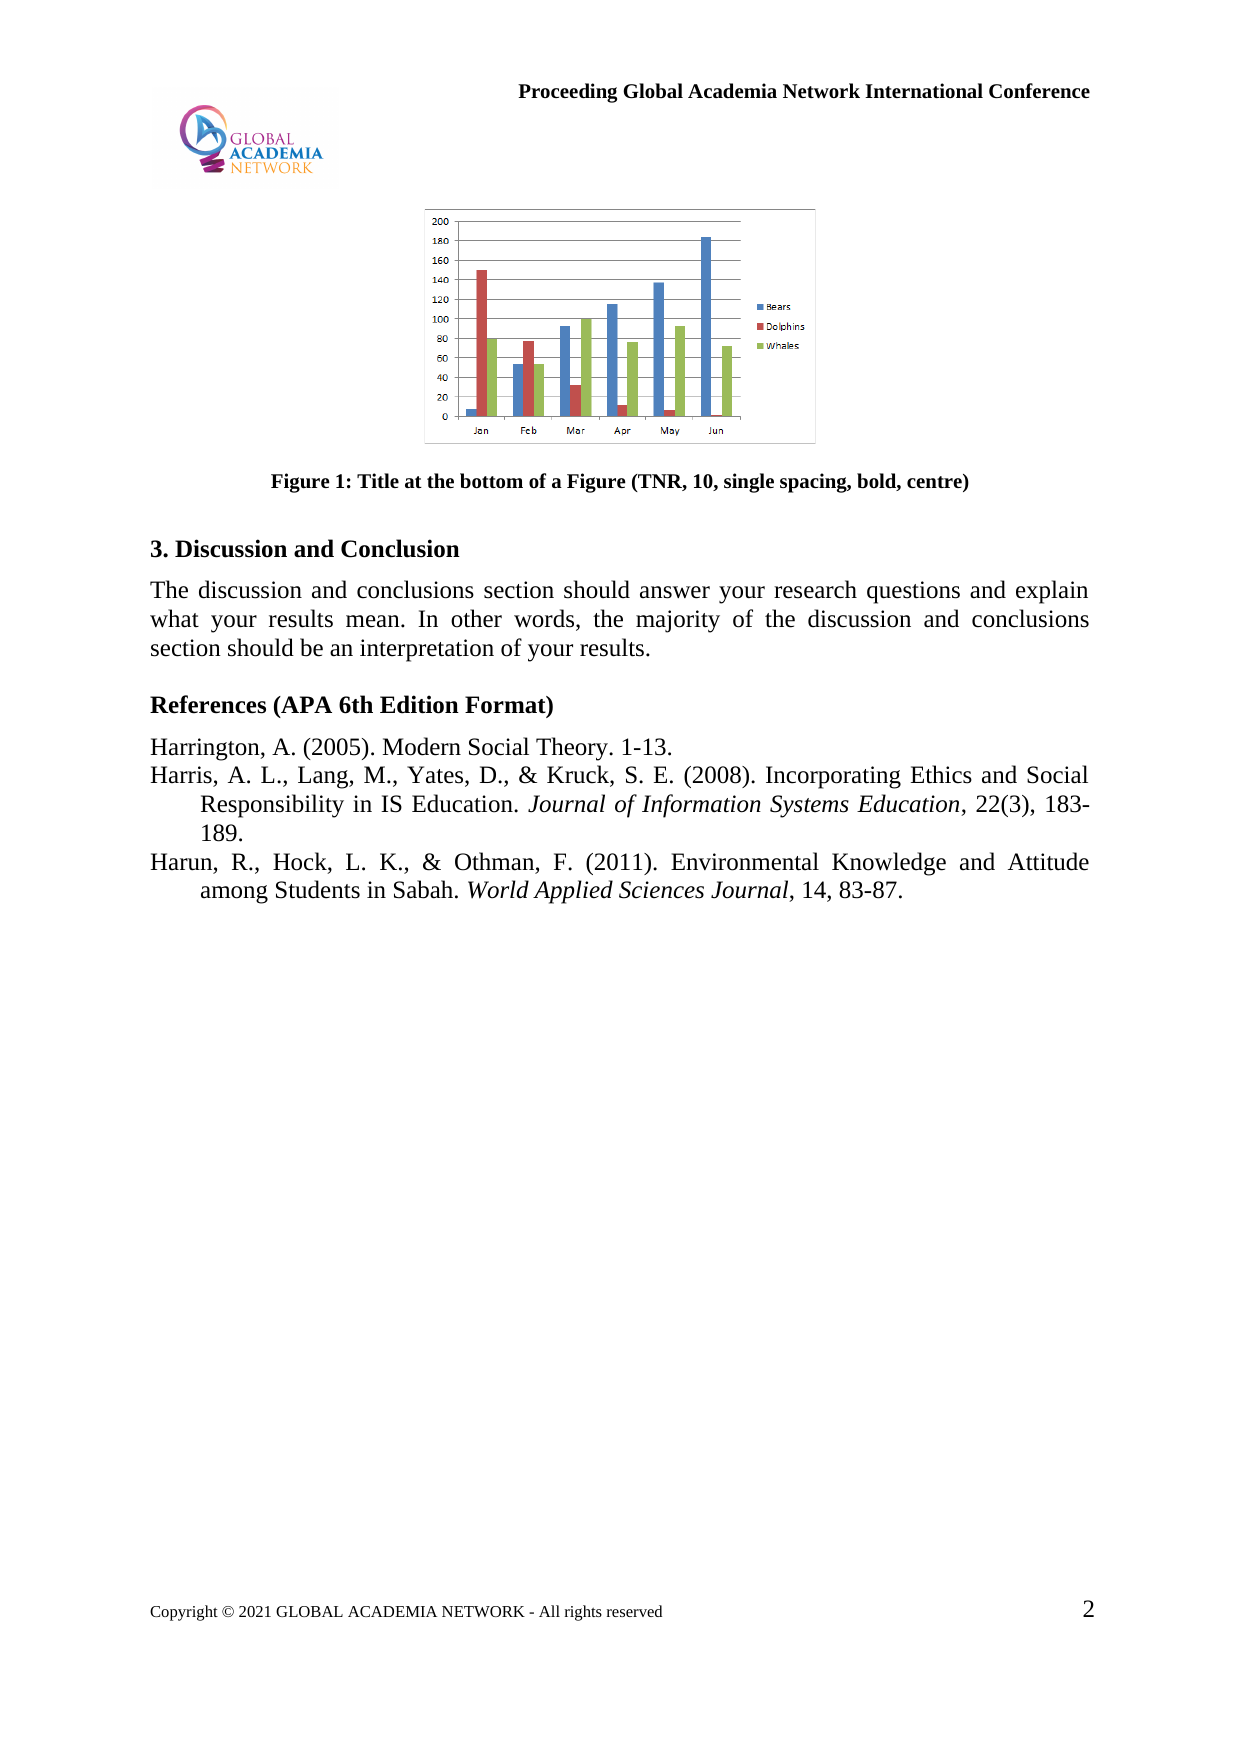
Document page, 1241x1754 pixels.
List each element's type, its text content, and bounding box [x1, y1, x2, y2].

text References (APA 6th Edition Format) [150, 690, 1090, 719]
text Harrington, A. (2005). Modern Social Theory. 1-13. [150, 732, 1090, 760]
text The discussion and conclusions section should answer your research questions and explain what your results mean. In other words, the majority of the discussion and conclusions section should be an interpretation of your results. [150, 575, 1090, 662]
text Figure 1: Title at the bottom of a Figure (TNR, 10, single spacing, bold, centre) [150, 469, 1090, 493]
picture [424, 209, 816, 444]
text Harun, R., Hock, L. K., & Othman, F. (2011). Environmental Knowledge and Attitude among Students in Sabah. World Applied Sciences Journal, 14, 83-87. [150, 847, 1090, 904]
text 3. Discussion and Conclusion [150, 534, 1090, 563]
picture [152, 87, 339, 189]
text Harris, A. L., Lang, M., Yates, D., & Kruck, S. E. (2008). Incorporating Ethics and Social Responsibility in IS Education. Journal of Information Systems Education, 22(3), 183-189. [150, 760, 1090, 847]
